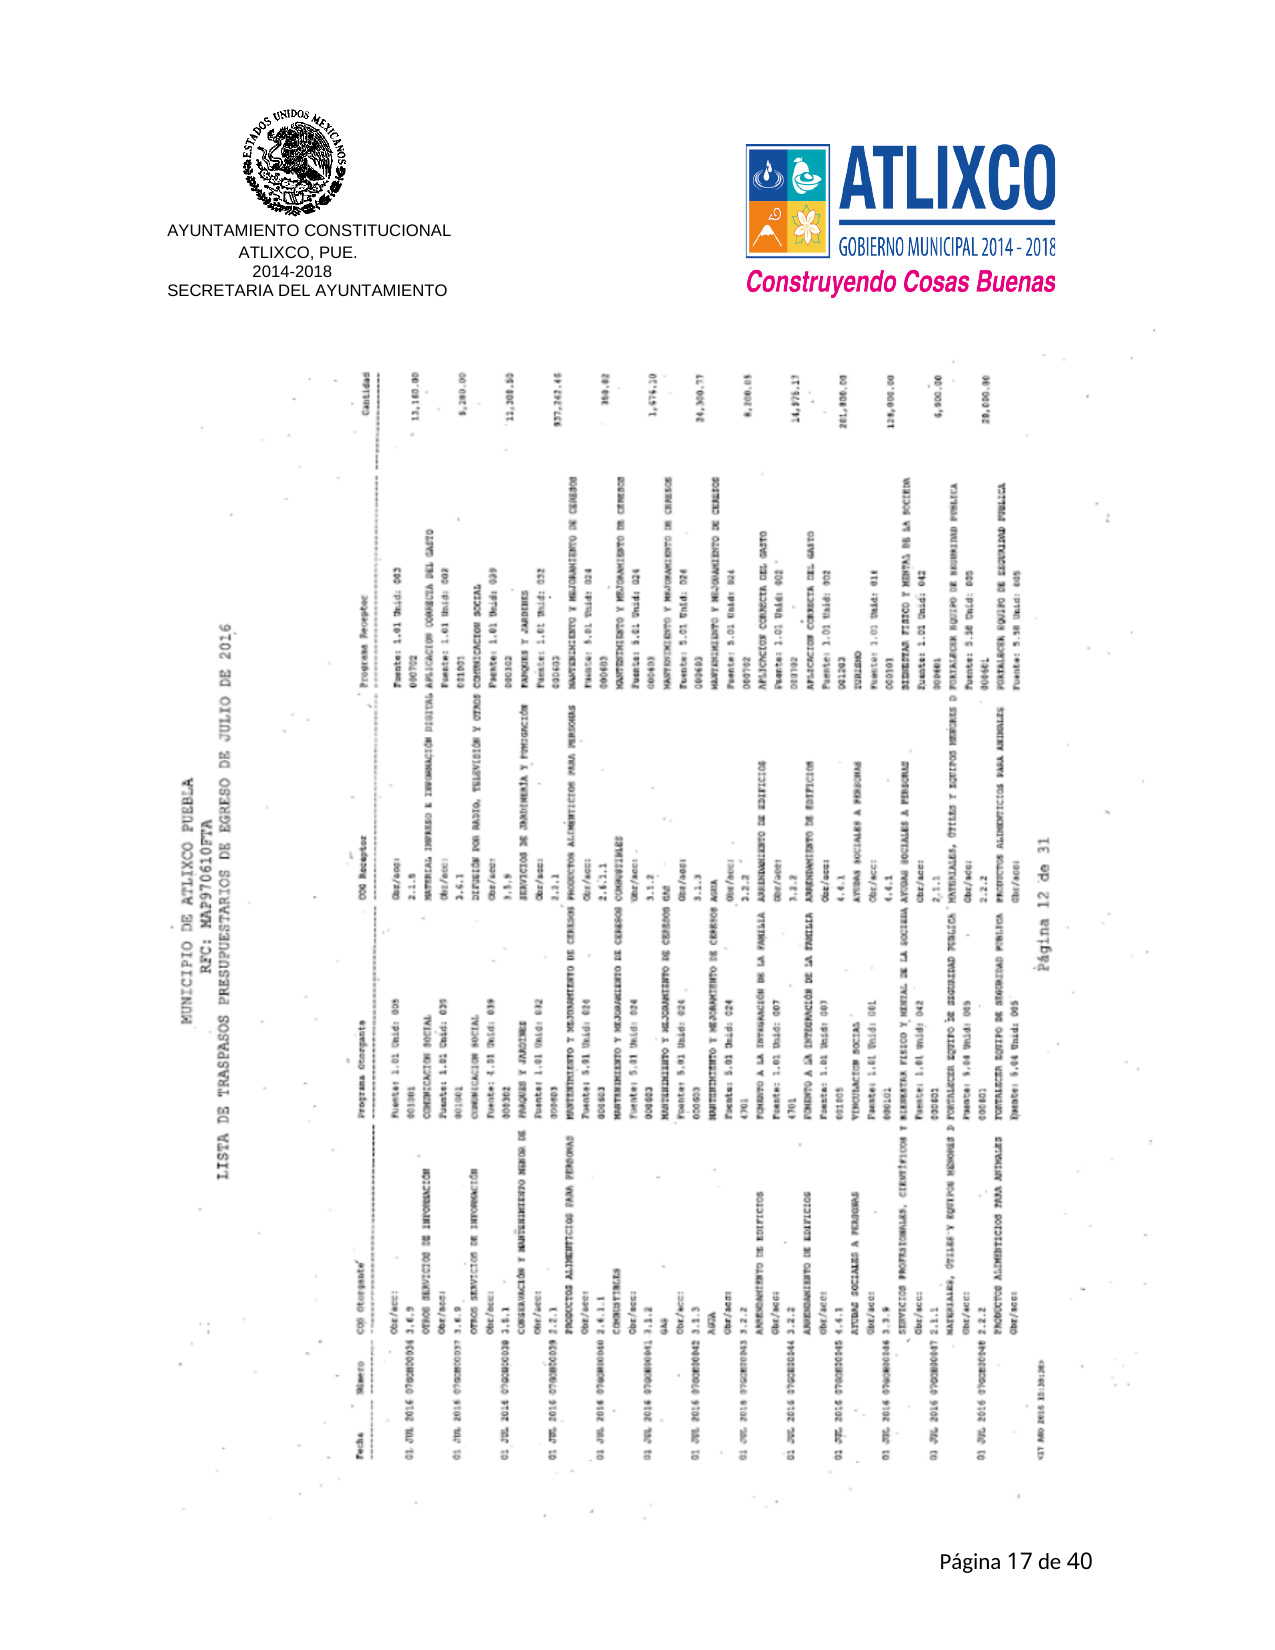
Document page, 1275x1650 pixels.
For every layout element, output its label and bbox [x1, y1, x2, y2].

picture [745, 144, 1056, 298]
picture [232, 103, 349, 223]
picture [165, 330, 1154, 1522]
